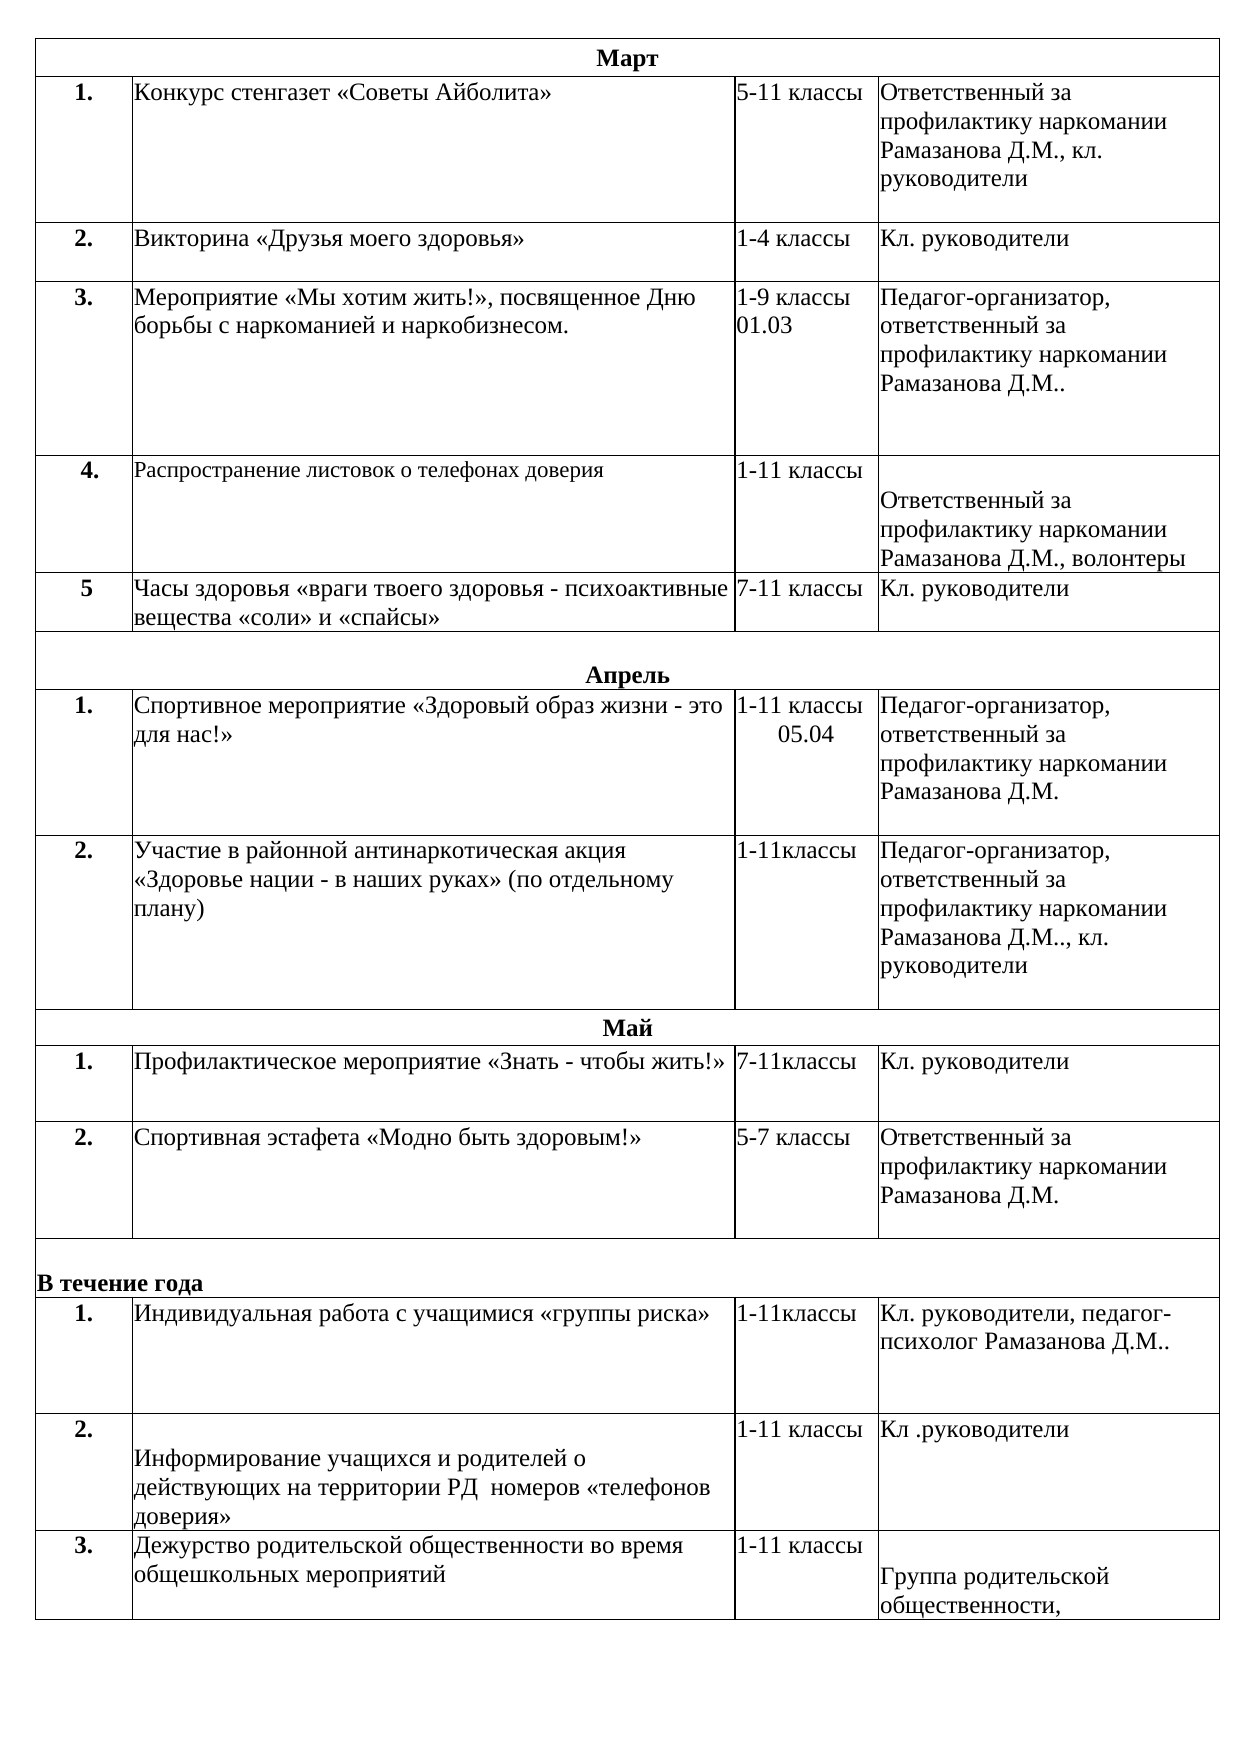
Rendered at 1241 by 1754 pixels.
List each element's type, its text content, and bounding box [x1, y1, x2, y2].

table_cell 1-11 классы [736, 1414, 878, 1529]
table_cell Спортивная эстафета «Модно быть здоровым!» [133, 1122, 734, 1238]
table_cell Кл. руководители [879, 1046, 1219, 1121]
table_cell Кл. руководители [879, 573, 1219, 631]
table_cell 1-11классы [736, 836, 878, 1009]
table_cell Кл. руководители, педагог-психолог Рамазанова Д.М.. [879, 1298, 1219, 1413]
table_cell 5 [36, 573, 132, 631]
table_cell Педагог-организатор, ответственный за профилактику наркомании Рамазанова Д.М. [879, 690, 1219, 834]
table_cell Ответственный за профилактику наркомании Рамазанова Д.М., кл. руководители [879, 77, 1219, 222]
table_cell 1-9 классы 01.03 [736, 282, 878, 454]
table_cell Мероприятие «Мы хотим жить!», посвященное Дню борьбы с наркоманией и наркобизнесом. [133, 282, 734, 454]
table_cell 7-11классы [736, 1046, 878, 1121]
table_cell Май [36, 1010, 1219, 1045]
table_cell 5-7 классы [736, 1122, 878, 1238]
table_cell Индивидуальная работа с учащимися «группы риска» [133, 1298, 734, 1413]
table_cell Группа родительской общественности, [879, 1531, 1219, 1618]
table_cell Педагог-организатор, ответственный за профилактику наркомании Рамазанова Д.М.., кл. руководители [879, 836, 1219, 1009]
table_cell Апрель [36, 632, 1219, 689]
table_cell 5-11 классы [736, 77, 878, 222]
table_cell Ответственный за профилактику наркомании Рамазанова Д.М. [879, 1122, 1219, 1238]
table_cell 1. [36, 1046, 132, 1121]
table_cell 1. [36, 77, 132, 222]
table_cell 1-11 классы [736, 1531, 878, 1618]
table_cell 1-11 классы 05.04 [736, 690, 878, 834]
table_cell Ответственный за профилактику наркомании Рамазанова Д.М., волонтеры [879, 456, 1219, 572]
table_cell Викторина «Друзья моего здоровья» [133, 223, 734, 281]
table_cell Участие в районной антинаркотическая акция «Здоровье нации - в наших руках» (по отдельному плану) [133, 836, 734, 1009]
table_cell 1-4 классы [736, 223, 878, 281]
table_cell Профилактическое мероприятие «Знать - чтобы жить!» [133, 1046, 734, 1121]
table_cell Распространение листовок о телефонах доверия [133, 456, 734, 572]
table_cell Конкурс стенгазет «Советы Айболита» [133, 77, 734, 222]
table_cell Кл .руководители [879, 1414, 1219, 1529]
table_cell 2. [36, 1122, 132, 1238]
table_cell Дежурство родительской общественности во время общешкольных мероприятий [133, 1531, 734, 1618]
table_cell 3. [36, 1531, 132, 1618]
table_cell 7-11 классы [736, 573, 878, 631]
table_cell В течение года [36, 1239, 1219, 1297]
table_cell 1-11 классы [736, 456, 878, 572]
table_header Март [36, 39, 1219, 76]
table_cell Информирование учащихся и родителей о действующих на территории РД номеров «телефонов доверия» [133, 1414, 734, 1529]
table_cell 4. [36, 456, 132, 572]
table_cell 1. [36, 1298, 132, 1413]
table_cell Спортивное мероприятие «Здоровый образ жизни - это для нас!» [133, 690, 734, 834]
table_cell Часы здоровья «враги твоего здоровья - психоактивные вещества «соли» и «спайсы» [133, 573, 734, 631]
table_cell Кл. руководители [879, 223, 1219, 281]
table_cell Педагог-организатор, ответственный за профилактику наркомании Рамазанова Д.М.. [879, 282, 1219, 454]
table_cell 1-11классы [736, 1298, 878, 1413]
table_cell 3. [36, 282, 132, 454]
table_cell 2. [36, 836, 132, 1009]
table_cell 1. [36, 690, 132, 834]
table_cell 2. [36, 1414, 132, 1529]
table_cell 2. [36, 223, 132, 281]
